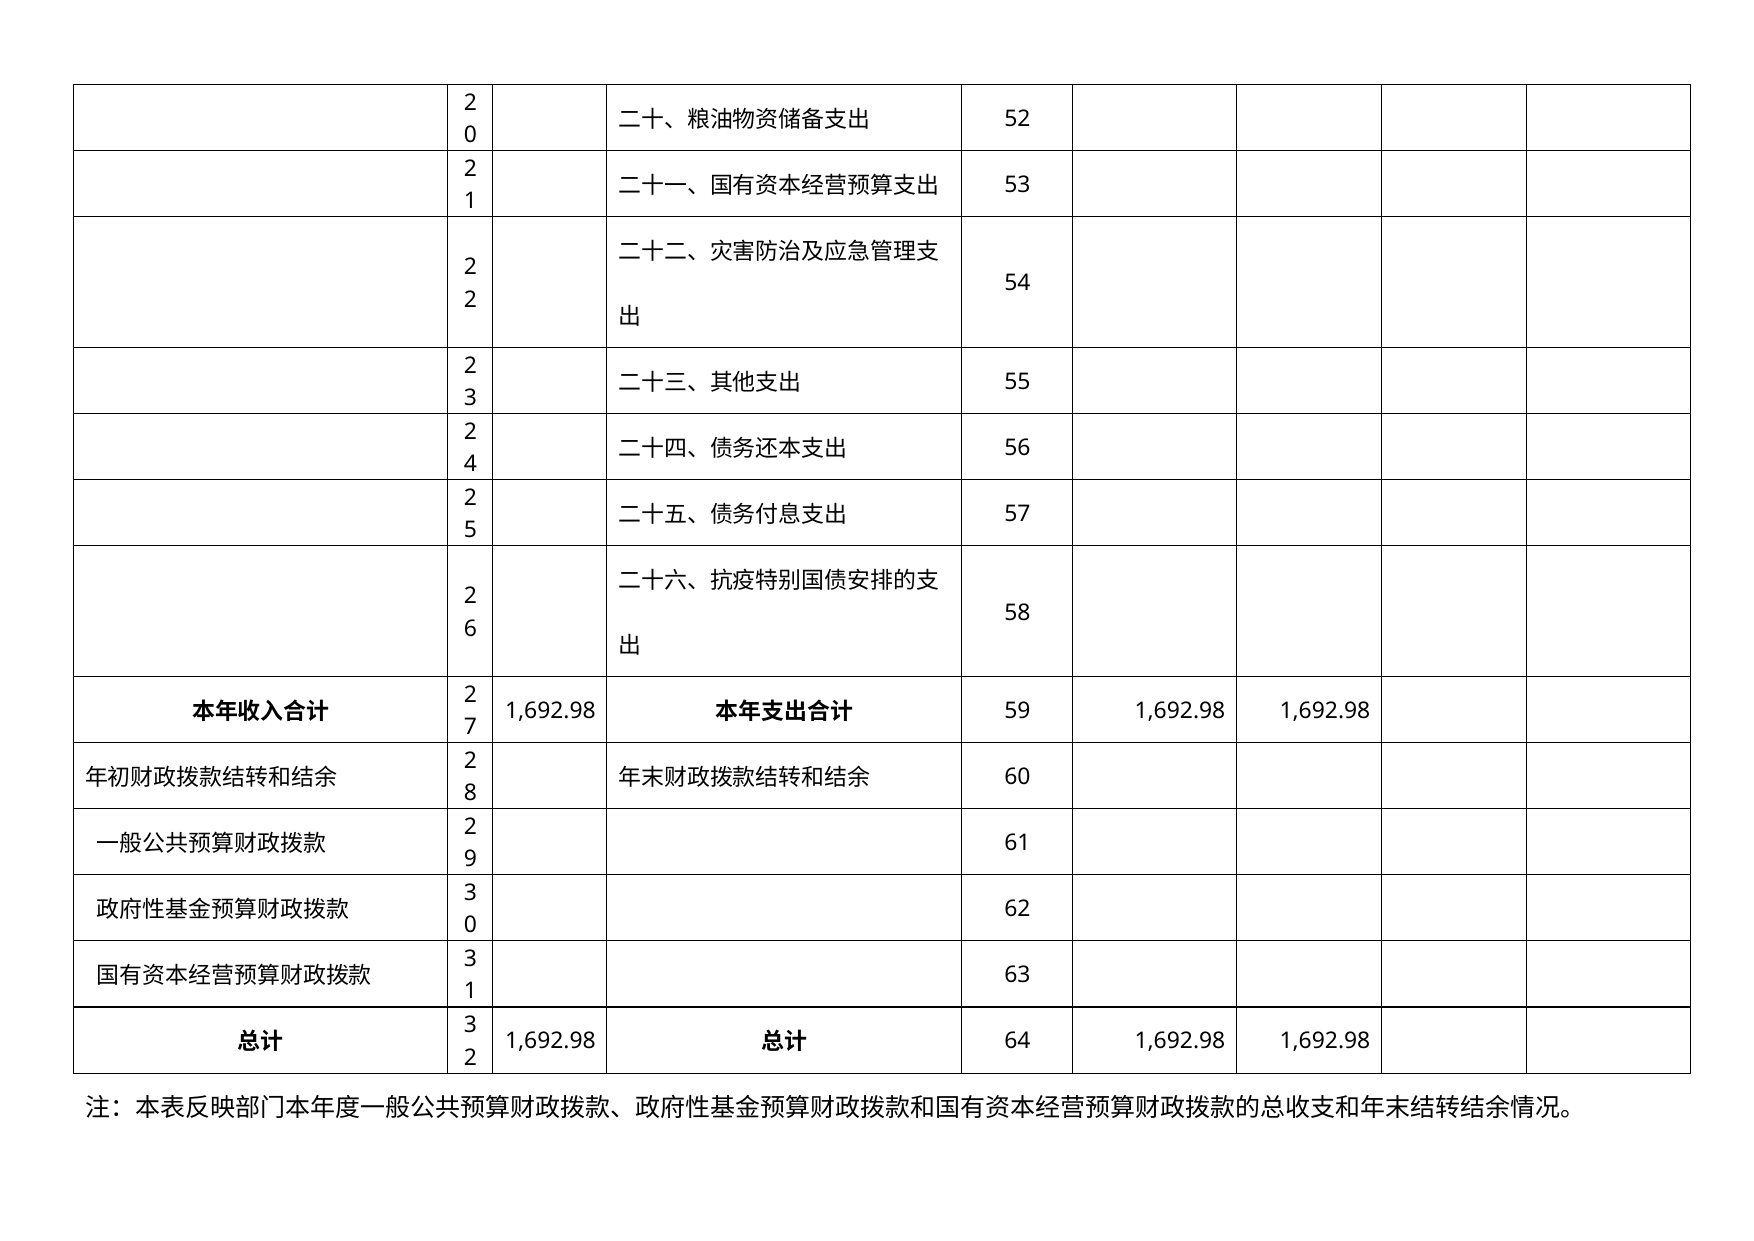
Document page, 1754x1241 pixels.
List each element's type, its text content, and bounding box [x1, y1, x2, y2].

table_cell 1,692.98 [493, 1008, 606, 1072]
table_cell 62 [962, 875, 1072, 940]
table_cell 53 [962, 151, 1072, 216]
table_cell 二十三、其他支出 [607, 348, 961, 413]
table_cell [493, 348, 606, 413]
table_cell [74, 151, 447, 216]
table_cell [1073, 809, 1236, 874]
table_cell [1382, 875, 1526, 940]
table_cell [1237, 85, 1381, 150]
table_cell [1527, 480, 1690, 545]
table_cell [493, 480, 606, 545]
table_cell [1237, 348, 1381, 413]
table_cell [607, 809, 961, 874]
table_cell [1382, 85, 1526, 150]
table_cell 60 [962, 743, 1072, 808]
table_cell 本年收入合计 [74, 677, 447, 742]
table_cell [1237, 217, 1381, 347]
table_cell [1527, 546, 1690, 676]
table_cell [74, 546, 447, 676]
table_cell [1382, 151, 1526, 216]
table_cell 63 [962, 941, 1072, 1006]
table_cell [1073, 941, 1236, 1006]
table_cell [1527, 743, 1690, 808]
table_cell 二十、粮油物资储备支出 [607, 85, 961, 150]
table_cell [1527, 85, 1690, 150]
table_cell [1073, 151, 1236, 216]
table_cell 56 [962, 414, 1072, 479]
table_cell 二十五、债务付息支出 [607, 480, 961, 545]
table_cell [1237, 941, 1381, 1006]
table_cell [1382, 941, 1526, 1006]
table_cell 20 [448, 85, 492, 150]
table_cell 1,692.98 [1073, 1008, 1236, 1072]
table_cell 54 [962, 217, 1072, 347]
table_cell [1382, 677, 1526, 742]
table_cell [493, 875, 606, 940]
table_cell [1237, 414, 1381, 479]
table_cell [1237, 875, 1381, 940]
table_cell 1,692.98 [1237, 677, 1381, 742]
table_cell [1527, 414, 1690, 479]
table_cell 政府性基金预算财政拨款 [74, 875, 447, 940]
table_cell [1527, 875, 1690, 940]
table_cell 31 [448, 941, 492, 1006]
table_cell 1,692.98 [493, 677, 606, 742]
table_cell 58 [962, 546, 1072, 676]
table_cell [493, 546, 606, 676]
table_cell 二十二、灾害防治及应急管理支出 [607, 217, 961, 347]
table_cell [1237, 480, 1381, 545]
table_cell 二十四、债务还本支出 [607, 414, 961, 479]
table_cell [1237, 546, 1381, 676]
table_cell [1382, 480, 1526, 545]
table_cell 总计 [607, 1008, 961, 1072]
table_cell 本年支出合计 [607, 677, 961, 742]
table_cell [1527, 348, 1690, 413]
table_cell [493, 743, 606, 808]
table_cell 二十六、抗疫特别国债安排的支出 [607, 546, 961, 676]
table_cell [1527, 941, 1690, 1006]
table_cell [1527, 1008, 1690, 1072]
table_cell 年末财政拨款结转和结余 [607, 743, 961, 808]
table_cell [493, 217, 606, 347]
table_cell [493, 809, 606, 874]
table_cell [1073, 546, 1236, 676]
table_cell [607, 875, 961, 940]
table_cell [1382, 348, 1526, 413]
table_cell 55 [962, 348, 1072, 413]
table_cell [1237, 151, 1381, 216]
table_cell 国有资本经营预算财政拨款 [74, 941, 447, 1006]
table_cell [74, 348, 447, 413]
table_cell 32 [448, 1008, 492, 1072]
table_cell 64 [962, 1008, 1072, 1072]
table_cell [1527, 809, 1690, 874]
table_cell 23 [448, 348, 492, 413]
table_cell [493, 151, 606, 216]
table_cell [74, 85, 447, 150]
table_cell 25 [448, 480, 492, 545]
table_cell [74, 480, 447, 545]
table_cell 一般公共预算财政拨款 [74, 809, 447, 874]
table_cell 29 [448, 809, 492, 874]
table_cell 年初财政拨款结转和结余 [74, 743, 447, 808]
table_cell [1527, 151, 1690, 216]
table_cell 1,692.98 [1237, 1008, 1381, 1072]
table_cell [74, 217, 447, 347]
table_cell [1073, 85, 1236, 150]
table_cell [1382, 414, 1526, 479]
table_cell 61 [962, 809, 1072, 874]
table_cell 二十一、国有资本经营预算支出 [607, 151, 961, 216]
table_cell [1382, 217, 1526, 347]
table_cell 24 [448, 414, 492, 479]
table_cell [493, 941, 606, 1006]
table_cell [1073, 480, 1236, 545]
table_cell 28 [448, 743, 492, 808]
table_cell [1382, 743, 1526, 808]
table_cell [1382, 809, 1526, 874]
table_cell 57 [962, 480, 1072, 545]
table_cell [1073, 875, 1236, 940]
table_cell 26 [448, 546, 492, 676]
table_cell 21 [448, 151, 492, 216]
table_cell [74, 414, 447, 479]
table_cell [607, 941, 961, 1006]
table_cell [493, 85, 606, 150]
table_cell [1237, 743, 1381, 808]
table_cell [493, 414, 606, 479]
table_cell 52 [962, 85, 1072, 150]
table_cell [1527, 677, 1690, 742]
table_cell [1382, 1008, 1526, 1072]
table_cell [1382, 546, 1526, 676]
table_cell [1237, 809, 1381, 874]
table_cell 30 [448, 875, 492, 940]
table_cell 1,692.98 [1073, 677, 1236, 742]
table_cell 总计 [74, 1008, 447, 1072]
table_cell [1073, 217, 1236, 347]
table_cell 22 [448, 217, 492, 347]
table_cell 27 [448, 677, 492, 742]
table_cell [1073, 348, 1236, 413]
table_cell [1073, 414, 1236, 479]
table_cell 注：本表反映部门本年度一般公共预算财政拨款、政府性基金预算财政拨款和国有资本经营预算财政拨款的总收支和年末结转结余情况。 [74, 1074, 1690, 1138]
table_cell [1073, 743, 1236, 808]
table_cell 59 [962, 677, 1072, 742]
table_cell [1527, 217, 1690, 347]
